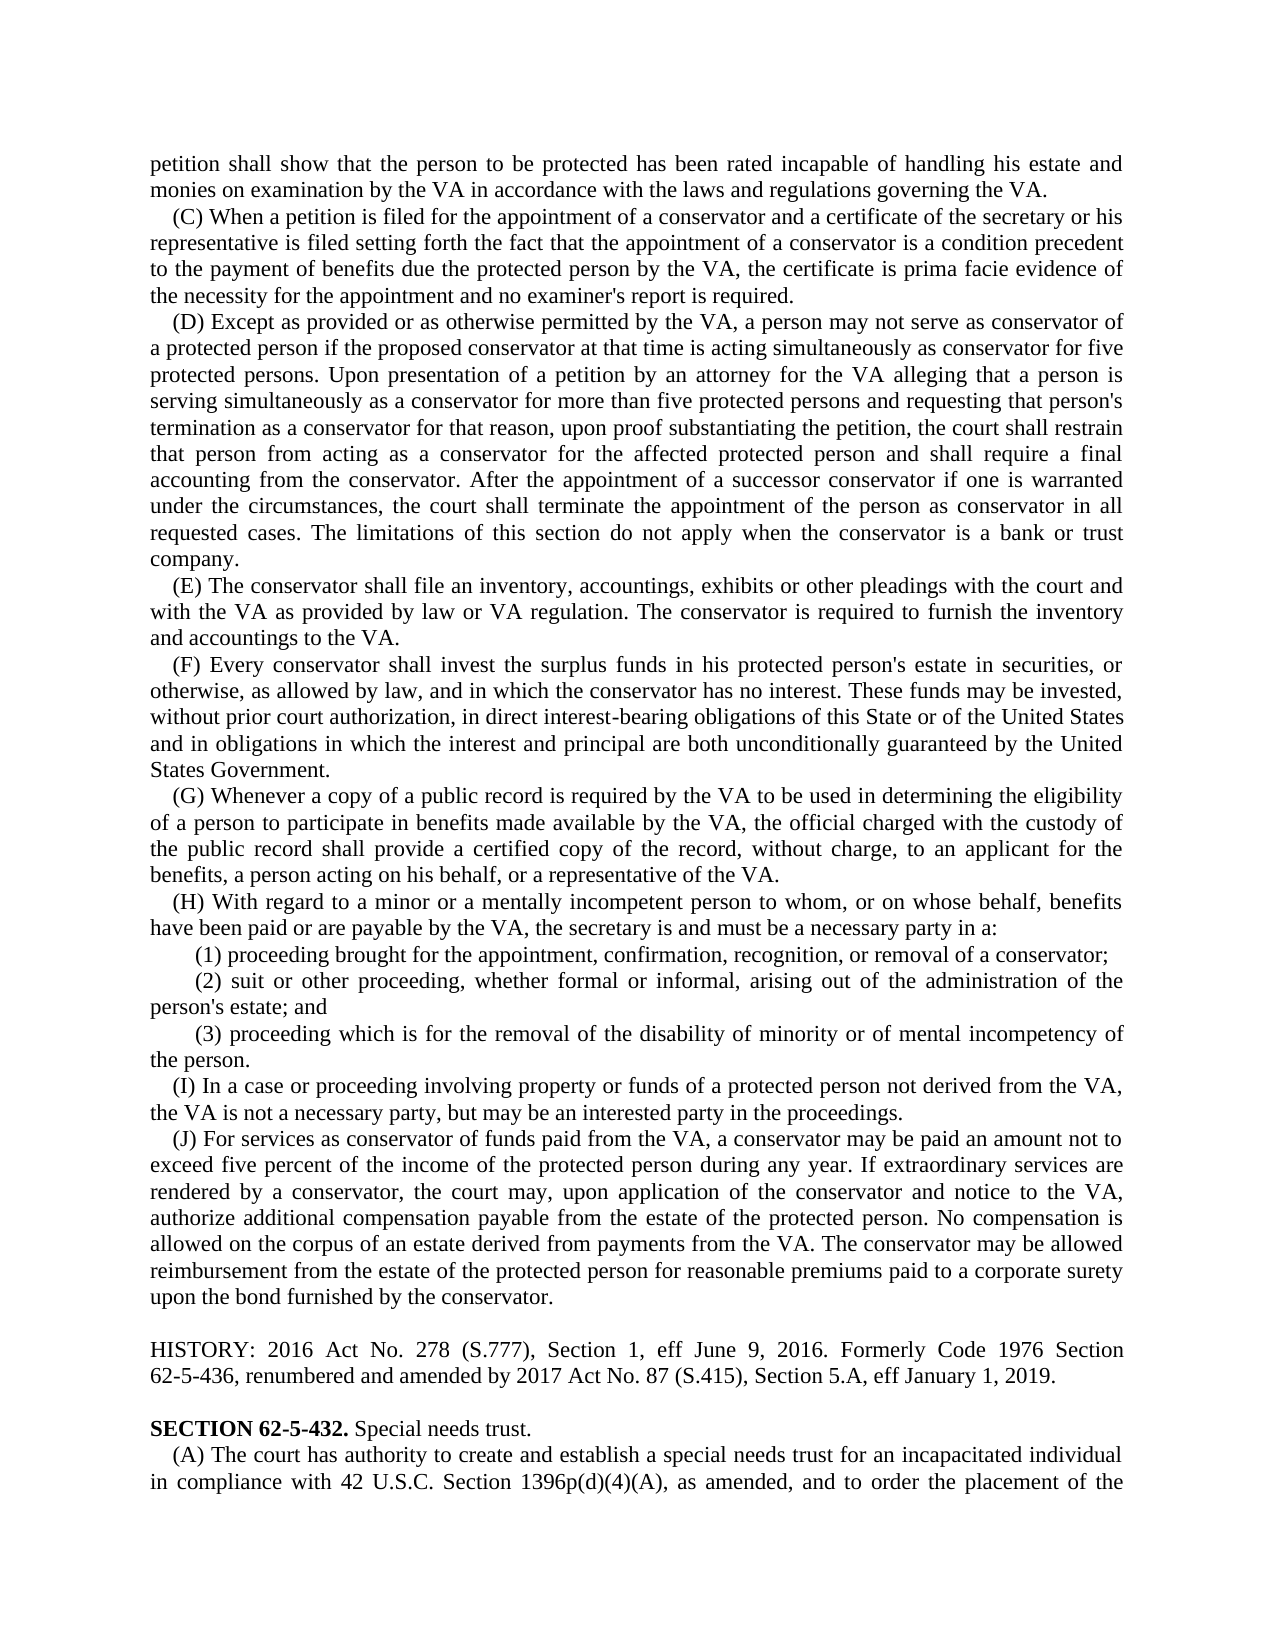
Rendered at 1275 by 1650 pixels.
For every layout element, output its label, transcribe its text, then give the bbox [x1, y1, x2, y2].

text (E) The conservator shall file an inventory, accountings, exhibits or other pleadings with the court and with the VA as provided by law or VA regulation. The conservator is required to furnish the inventory and accountings to the VA. [150, 572, 1125, 651]
text (I) In a case or proceeding involving property or funds of a protected person not derived from the VA, the VA is not a necessary party, but may be an interested party in the proceedings. [150, 1072, 1125, 1125]
text (3) proceeding which is for the removal of the disability of minority or of mental incompetency of the person. [150, 1020, 1125, 1072]
text (H) With regard to a minor or a mentally incompetent person to whom, or on whose behalf, benefits have been paid or are payable by the VA, the secretary is and must be a necessary party in a: [150, 888, 1125, 941]
text HISTORY: 2016 Act No. 278 (S.777), Section 1, eff June 9, 2016. Formerly Code 1976 Section 62-5-436, renumbered and amended by 2017 Act No. 87 (S.415), Section 5.A, eff January 1, 2019. [150, 1336, 1125, 1389]
text (C) When a petition is filed for the appointment of a conservator and a certificate of the secretary or his representative is filed setting forth the fact that the appointment of a conservator is a condition precedent to the payment of benefits due the protected person by the VA, the certificate is prima facie evidence of the necessity for the appointment and no examiner's report is required. [150, 203, 1125, 308]
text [150, 150, 1125, 203]
text (F) Every conservator shall invest the surplus funds in his protected person's estate in securities, or otherwise, as allowed by law, and in which the conservator has no interest. These funds may be invested, without prior court authorization, in direct interest-bearing obligations of this State or of the United States and in obligations in which the interest and principal are both unconditionally guaranteed by the United States Government. [150, 651, 1125, 782]
text (1) proceeding brought for the appointment, confirmation, recognition, or removal of a conservator; [150, 941, 1125, 967]
text (D) Except as provided or as otherwise permitted by the VA, a person may not serve as conservator of a protected person if the proposed conservator at that time is acting simultaneously as conservator for five protected persons. Upon presentation of a petition by an attorney for the VA alleging that a person is serving simultaneously as a conservator for more than five protected persons and requesting that person's termination as a conservator for that reason, upon proof substantiating the petition, the court shall restrain that person from acting as a conservator for the affected protected person and shall require a final accounting from the conservator. After the appointment of a successor conservator if one is warranted under the circumstances, the court shall terminate the appointment of the person as conservator in all requested cases. The limitations of this section do not apply when the conservator is a bank or trust company. [150, 308, 1125, 572]
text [150, 1441, 1125, 1494]
text SECTION 62-5-432. Special needs trust. [150, 1415, 1125, 1441]
text (G) Whenever a copy of a public record is required by the VA to be used in determining the eligibility of a person to participate in benefits made available by the VA, the official charged with the custody of the public record shall provide a certified copy of the record, without charge, to an applicant for the benefits, a person acting on his behalf, or a representative of the VA. [150, 782, 1125, 888]
text (J) For services as conservator of funds paid from the VA, a conservator may be paid an amount not to exceed five percent of the income of the protected person during any year. If extraordinary services are rendered by a conservator, the court may, upon application of the conservator and notice to the VA, authorize additional compensation payable from the estate of the protected person. No compensation is allowed on the corpus of an estate derived from payments from the VA. The conservator may be allowed reimbursement from the estate of the protected person for reasonable premiums paid to a corporate surety upon the bond furnished by the conservator. [150, 1125, 1125, 1309]
text (2) suit or other proceeding, whether formal or informal, arising out of the administration of the person's estate; and [150, 967, 1125, 1020]
